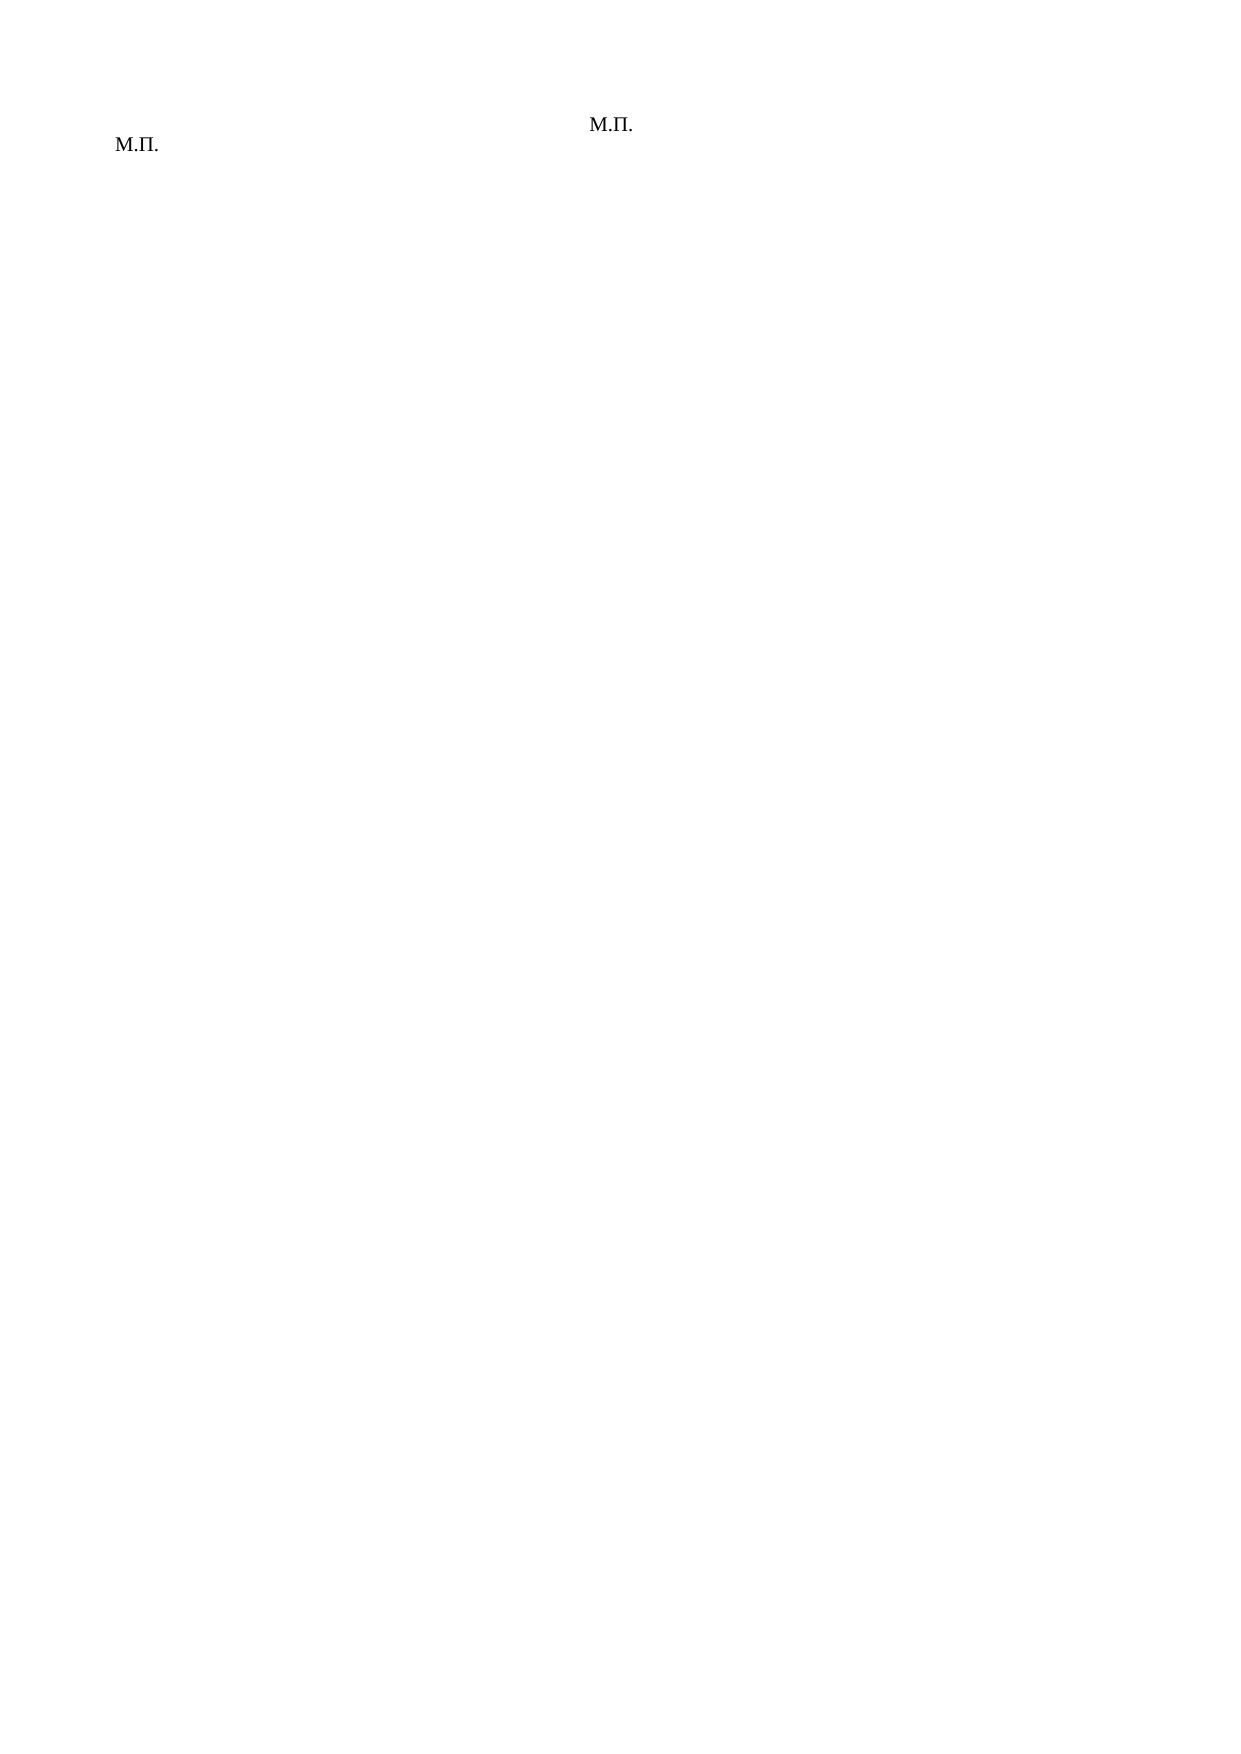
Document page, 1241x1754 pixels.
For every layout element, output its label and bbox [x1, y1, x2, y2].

table_header [104, 99, 578, 181]
table_header [578, 99, 1119, 181]
